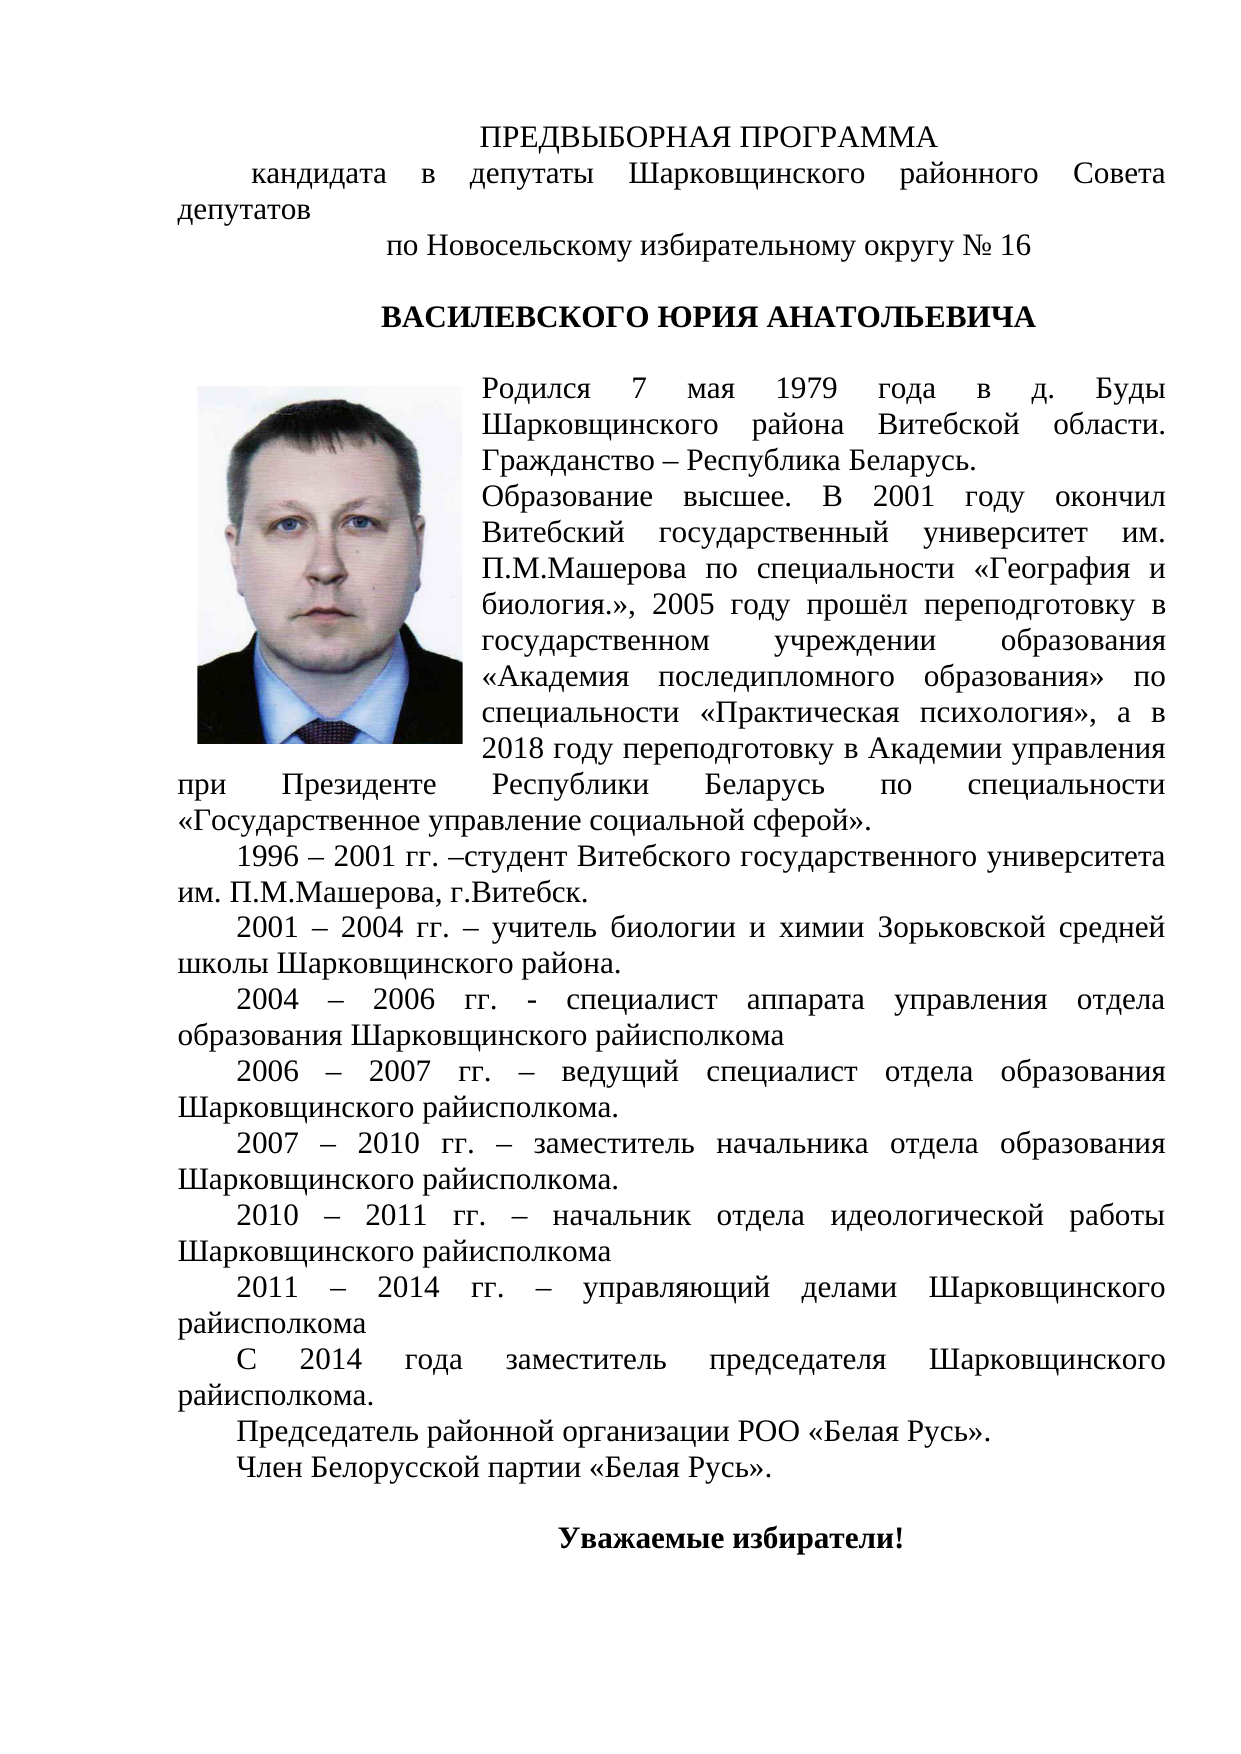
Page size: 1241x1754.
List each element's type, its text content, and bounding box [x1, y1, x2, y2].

text кандидата в депутаты Шарковщинского районного Совета депутатов [177, 154, 1167, 226]
text по Новосельскому избирательному округу № 16 [177, 226, 1167, 262]
text 1996 – 2001 гг. –студент Витебского государственного университета им. П.М.Машерова, г.Витебск. [177, 837, 1167, 909]
text ВАСИЛЕВСКОГО ЮРИЯ АНАТОЛЬЕВИЧА [177, 298, 1167, 334]
text С 2014 года заместитель председателя Шарковщинского райисполкома. [177, 1340, 1167, 1412]
text 2006 – 2007 гг. – ведущий специалист отдела образования Шарковщинского райисполкома. [177, 1052, 1167, 1124]
text Председатель районной организации РОО «Белая Русь». [177, 1412, 1167, 1448]
text ПРЕДВЫБОРНАЯ ПРОГРАММА [177, 118, 1167, 154]
text 2007 – 2010 гг. – заместитель начальника отдела образования Шарковщинского райисполкома. [177, 1124, 1167, 1196]
text 2011 – 2014 гг. – управляющий делами Шарковщинского райисполкома [177, 1268, 1167, 1340]
text Родился 7 мая 1979 года в д. Буды Шарковщинского района Витебской области. Гражданство – Республика Беларусь. [177, 370, 1167, 477]
text Член Белорусской партии «Белая Русь». [177, 1448, 1167, 1484]
text Уважаемые избиратели! [236, 1520, 1167, 1556]
text Образование высшее. В 2001 году окончил Витебский государственный университет им. П.М.Машерова по специальности «География и биология.», 2005 году прошёл переподготовку в государственном учреждении образования «Академия последипломного образования» по специальности «Практическая психология», а в 2018 году переподготовку в Академии управления при Президенте Республики Беларусь по специальности «Государственное управление социальной сферой». [177, 477, 1167, 837]
text 2004 – 2006 гг. - специалист аппарата управления отдела образования Шарковщинского райисполкома [177, 981, 1167, 1052]
text 2001 – 2004 гг. – учитель биологии и химии Зорьковской средней школы Шарковщинского района. [177, 909, 1167, 981]
text 2010 – 2011 гг. – начальник отдела идеологической работы Шарковщинского райисполкома [177, 1196, 1167, 1268]
